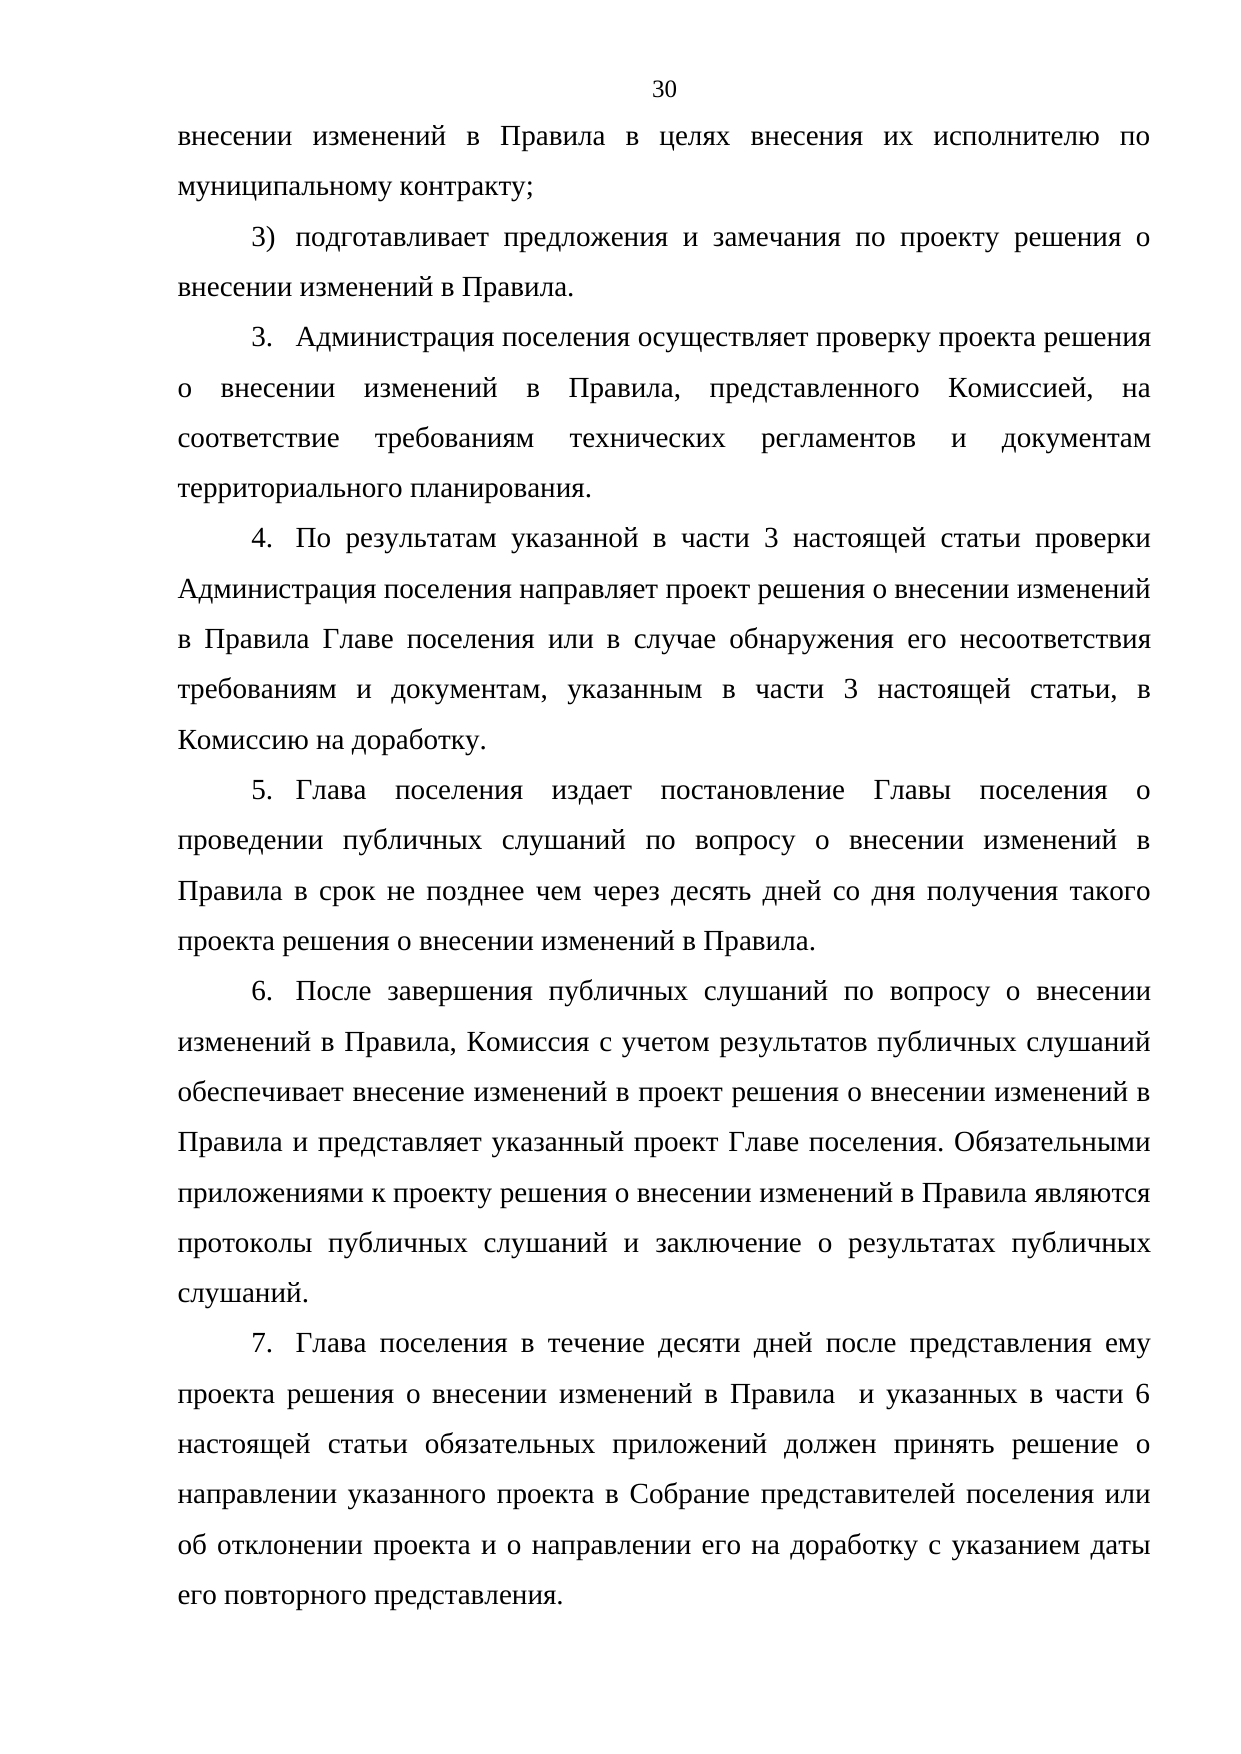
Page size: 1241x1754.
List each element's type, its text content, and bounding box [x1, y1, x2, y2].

list Администрация поселения осуществляет проверку проекта решения о внесении изменений в Правила, представленного Комиссией, на соответствие требованиям технических регламентов и документам территориального планирования. [177, 319, 1152, 504]
list Глава поселения в течение десяти дней после представления ему проекта решения о внесении изменений в Правила и указанных в части 6 настоящей статьи обязательных приложений должен принять решение о направлении указанного проекта в Собрание представителей поселения или об отклонении проекта и о направлении его на доработку с указанием даты его повторного представления. [177, 1326, 1152, 1611]
list По результатам указанной в части 3 настоящей статьи проверки Администрация поселения направляет проект решения о внесении изменений в Правила Главе поселения или в случае обнаружения его несоответствия требованиям и документам, указанным в части 3 настоящей статьи, в Комиссию на доработку. [177, 521, 1152, 755]
list После завершения публичных слушаний по вопросу о внесении изменений в Правила, Комиссия с учетом результатов публичных слушаний обеспечивает внесение изменений в проект решения о внесении изменений в Правила и представляет указанный проект Главе поселения. Обязательными приложениями к проекту решения о внесении изменений в Правила являются протоколы публичных слушаний и заключение о результатах публичных слушаний. [177, 973, 1152, 1309]
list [177, 118, 1152, 202]
list Глава поселения издает постановление Главы поселения о проведении публичных слушаний по вопросу о внесении изменений в Правила в срок не позднее чем через десять дней со дня получения такого проекта решения о внесении изменений в Правила. [177, 772, 1152, 957]
list подготавливает предложения и замечания по проекту решения о внесении изменений в Правила. [177, 219, 1152, 303]
